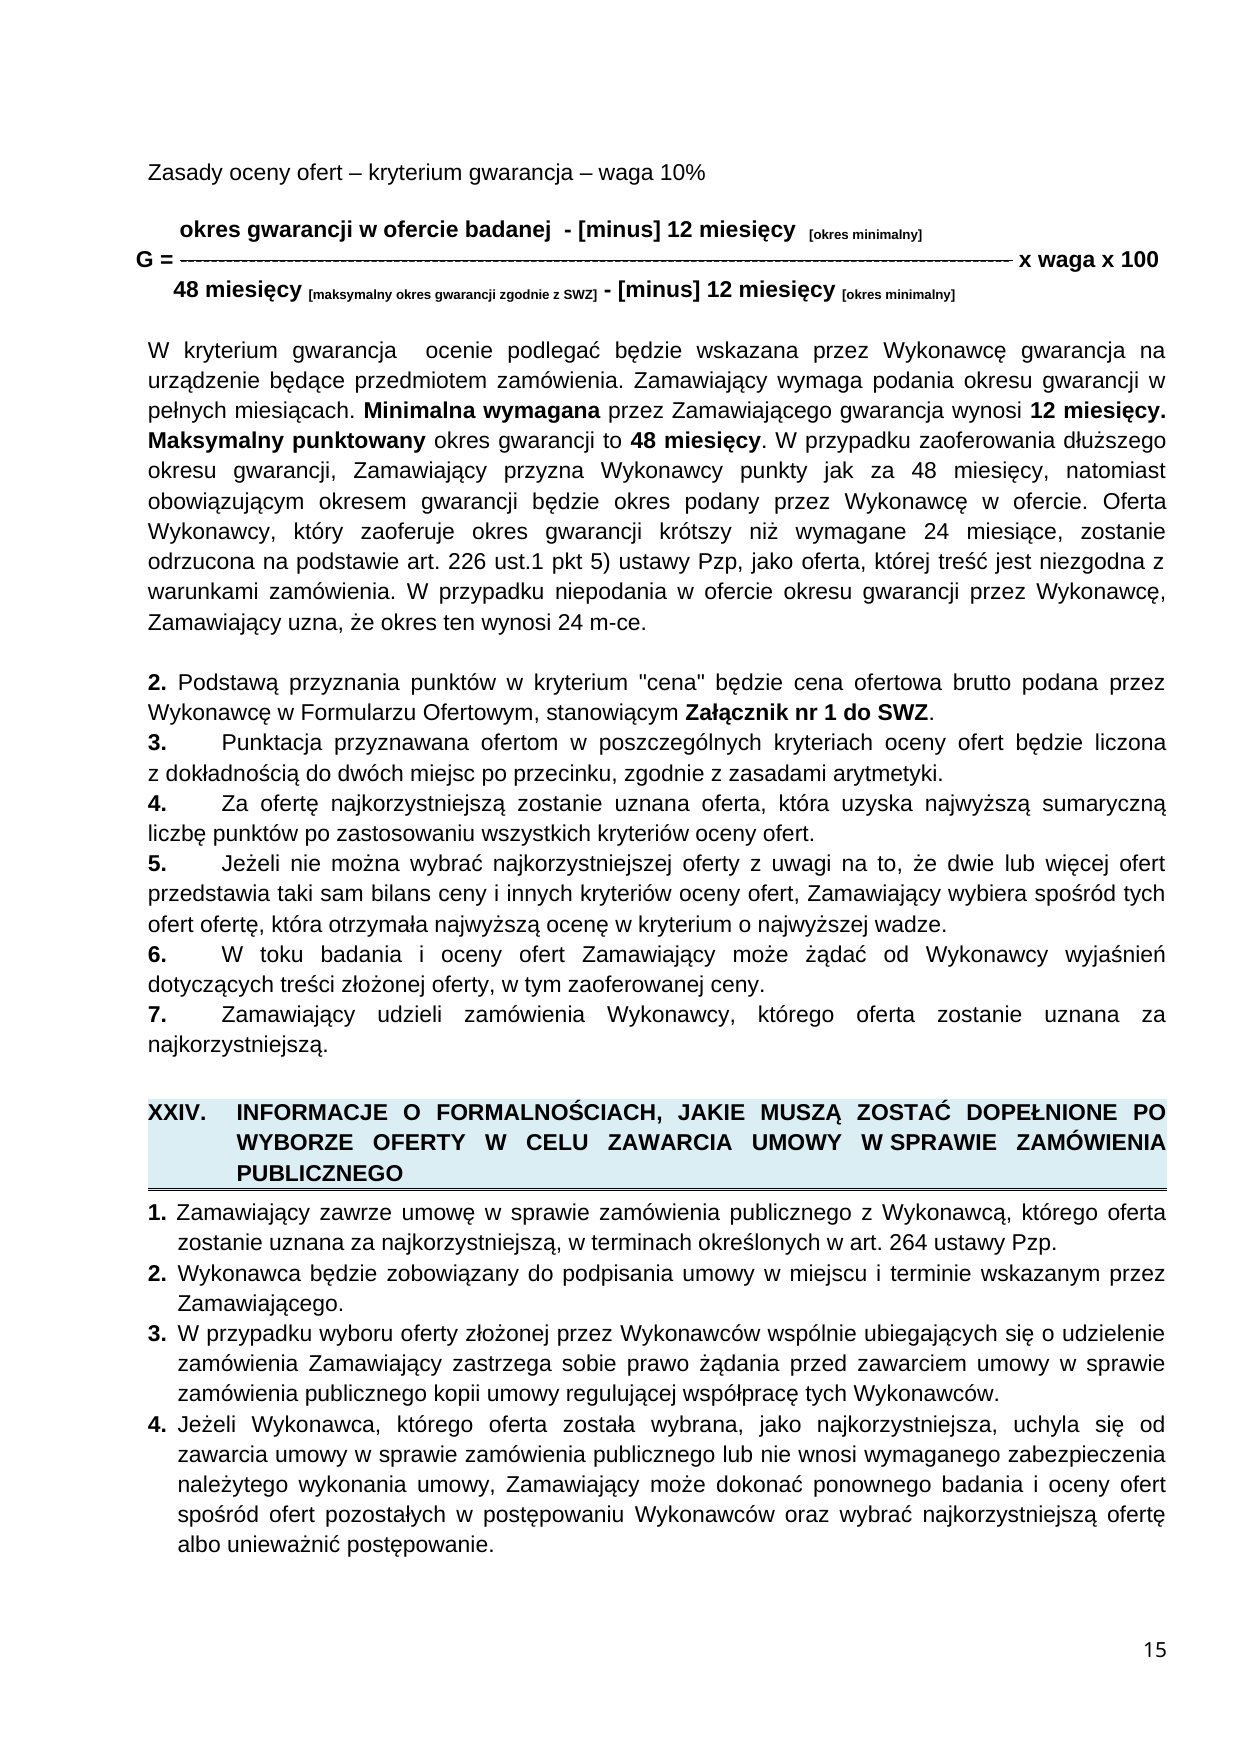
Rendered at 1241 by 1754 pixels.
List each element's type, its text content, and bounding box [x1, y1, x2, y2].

text 1. Zamawiający zawrze umowę w sprawie zamówienia publicznego z Wykonawcą, którego oferta zostanie uznana za najkorzystniejszą, w terminach określonych w art. 264 ustawy Pzp. [148, 1199, 1167, 1256]
list G = ------------------------------------------------------------------------------------------------------------- x waga x 100 [78, 246, 1167, 272]
text 2. Podstawą przyznania punktów w kryterium "cena" będzie cena ofertowa brutto podana przez Wykonawcę w Formularzu Ofertowym, stanowiącym Załącznik nr 1 do SWZ. [148, 669, 1167, 726]
text 4. Za ofertę najkorzystniejszą zostanie uznana oferta, która uzyska najwyższą sumaryczną liczbę punktów po zastosowaniu wszystkich kryteriów oceny ofert. [148, 790, 1167, 846]
text 3. Punktacja przyznawana ofertom w poszczególnych kryteriach oceny ofert będzie liczona z dokładnością do dwóch miejsc po przecinku, zgodnie z zasadami arytmetyki. [148, 729, 1167, 786]
text 6. W toku badania i oceny ofert Zamawiający może żądać od Wykonawcy wyjaśnień dotyczących treści złożonej oferty, w tym zaoferowanej ceny. [148, 941, 1167, 997]
text W kryterium gwarancja ocenie podlegać będzie wskazana przez Wykonawcę gwarancja na urządzenie będące przedmiotem zamówienia. Zamawiający wymaga podania okresu gwarancji w pełnych miesiącach. Minimalna wymagana przez Zamawiającego gwarancja wynosi 12 miesięcy. Maksymalny punktowany okres gwarancji to 48 miesięcy. W przypadku zaoferowania dłuższego okresu gwarancji, Zamawiający przyzna Wykonawcy punkty jak za 48 miesięcy, natomiast obowiązującym okresem gwarancji będzie okres podany przez Wykonawcę w ofercie. Oferta Wykonawcy, który zaoferuje okres gwarancji krótszy niż wymagane 24 miesiące, zostanie odrzucona na podstawie art. 226 ust.1 pkt 5) ustawy Pzp, jako oferta, której treść jest niezgodna z warunkami zamówienia. W przypadku niepodania w ofercie okresu gwarancji przez Wykonawcę, Zamawiający uzna, że okres ten wynosi 24 m-ce. [148, 337, 1167, 635]
text 4. Jeżeli Wykonawca, którego oferta została wybrana, jako najkorzystniejsza, uchyla się od zawarcia umowy w sprawie zamówienia publicznego lub nie wnosi wymaganego zabezpieczenia należytego wykonania umowy, Zamawiający może dokonać ponownego badania i oceny ofert spośród ofert pozostałych w postępowaniu Wykonawców oraz wybrać najkorzystniejszą ofertę albo unieważnić postępowanie. [148, 1411, 1167, 1558]
text Zasady oceny ofert – kryterium gwarancja – waga 10% [148, 159, 1167, 186]
text 2. Wykonawca będzie zobowiązany do podpisania umowy w miejscu i terminie wskazanym przez Zamawiającego. [148, 1259, 1167, 1316]
text 48 miesięcy [maksymalny okres gwarancji zgodnie z SWZ] - [minus] 12 miesięcy [okres minimalny] [148, 276, 1167, 303]
text 7. Zamawiający udzieli zamówienia Wykonawcy, którego oferta zostanie uznana za najkorzystniejszą. [148, 1001, 1167, 1058]
text okres gwarancji w ofercie badanej - [minus] 12 miesięcy [okres minimalny] [148, 216, 1167, 242]
text 5. Jeżeli nie można wybrać najkorzystniejszej oferty z uwagi na to, że dwie lub więcej ofert przedstawia taki sam bilans ceny i innych kryteriów oceny ofert, Zamawiający wybiera spośród tych ofert ofertę, która otrzymała najwyższą ocenę w kryterium o najwyższej wadze. [148, 850, 1167, 937]
text 3. W przypadku wyboru oferty złożonej przez Wykonawców wspólnie ubiegających się o udzielenie zamówienia Zamawiający zastrzega sobie prawo żądania przed zawarciem umowy w sprawie zamówienia publicznego kopii umowy regulującej współpracę tych Wykonawców. [148, 1320, 1167, 1407]
text XXIV. INFORMACJE O FORMALNOŚCIACH, JAKIE MUSZĄ ZOSTAĆ DOPEŁNIONE PO WYBORZE OFERTY W CELU ZAWARCIA UMOWY W SPRAWIE ZAMÓWIENIA PUBLICZNEGO [148, 1099, 1167, 1188]
